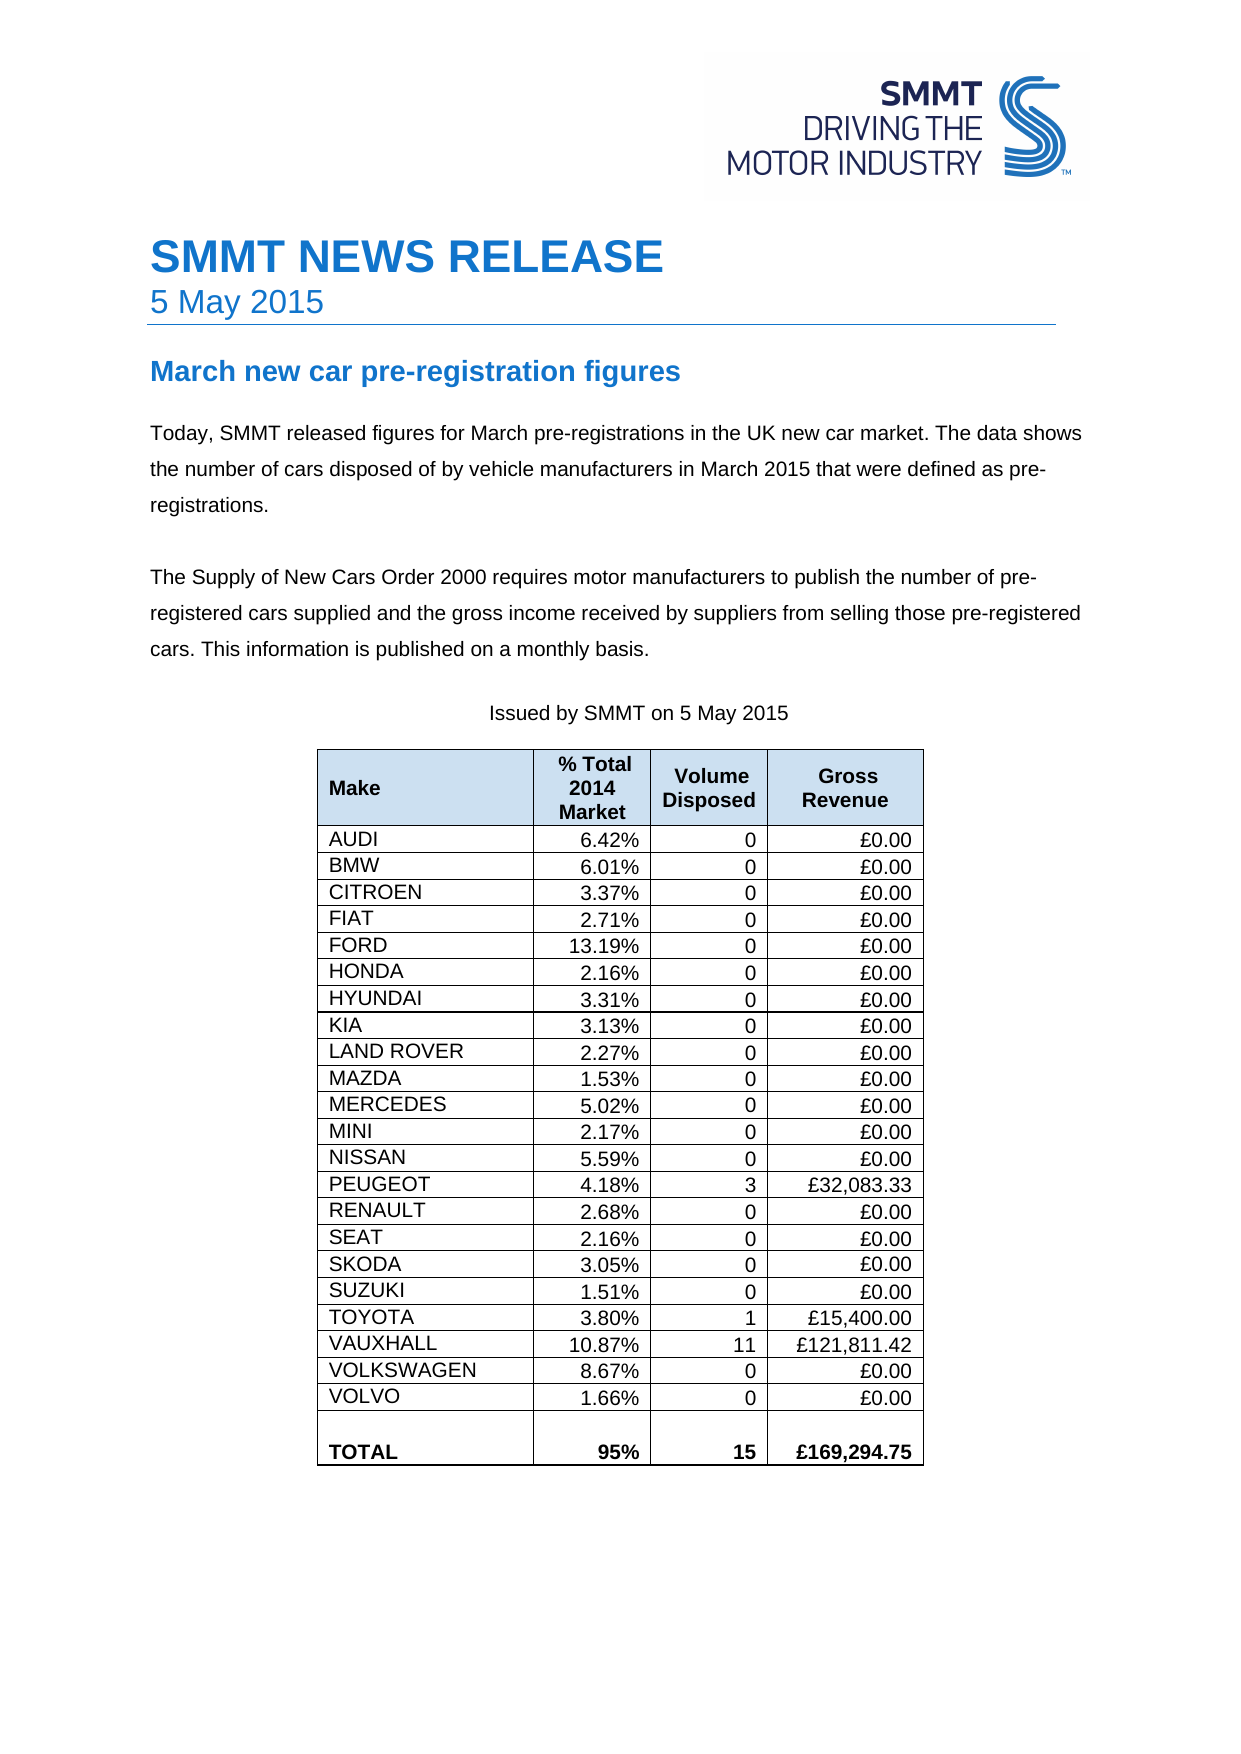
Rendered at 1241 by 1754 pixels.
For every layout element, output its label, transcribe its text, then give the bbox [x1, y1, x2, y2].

table_cell £0.00 [768, 986, 923, 1011]
table_cell 15 [651, 1411, 767, 1463]
table_cell 5.59% [534, 1145, 650, 1171]
table_cell £121,811.42 [768, 1331, 923, 1357]
table_cell 5.02% [534, 1092, 650, 1118]
table_cell 0 [651, 1013, 767, 1038]
table_cell HYUNDAI [318, 986, 533, 1011]
table_cell £0.00 [768, 1225, 923, 1250]
table_cell 0 [651, 959, 767, 985]
table_cell 2.27% [534, 1039, 650, 1064]
table_cell BMW [318, 853, 533, 878]
table_cell 3.13% [534, 1013, 650, 1038]
table_cell £0.00 [768, 853, 923, 878]
table_cell 4.18% [534, 1172, 650, 1197]
table_cell SEAT [318, 1225, 533, 1250]
table_cell 3 [651, 1172, 767, 1197]
table_cell 0 [651, 1198, 767, 1224]
table_cell NISSAN [318, 1145, 533, 1171]
table_cell 6.01% [534, 853, 650, 878]
table_cell £0.00 [768, 1358, 923, 1383]
table_cell VAUXHALL [318, 1331, 533, 1357]
table_cell 8.67% [534, 1358, 650, 1383]
table_cell MINI [318, 1119, 533, 1144]
table_cell MERCEDES [318, 1092, 533, 1118]
table_cell 3.05% [534, 1251, 650, 1277]
table_cell £0.00 [768, 1278, 923, 1303]
table_cell 0 [651, 906, 767, 932]
table_cell £0.00 [768, 1039, 923, 1064]
table_cell 2.16% [534, 1225, 650, 1250]
table_cell £0.00 [768, 933, 923, 958]
table_cell 1 [651, 1305, 767, 1330]
table_cell FIAT [318, 906, 533, 932]
table_cell 11 [651, 1331, 767, 1357]
table_cell 0 [651, 933, 767, 958]
table_cell 2.71% [534, 906, 650, 932]
table_cell £0.00 [768, 1251, 923, 1277]
table_header Gross Revenue [768, 750, 923, 825]
table_cell VOLKSWAGEN [318, 1358, 533, 1383]
table_cell CITROEN [318, 880, 533, 905]
table_cell 3.31% [534, 986, 650, 1011]
text The Supply of New Cars Order 2000 requires motor manufacturers to publish the number of pre-registered cars supplied and the gross income received by suppliers from selling those pre-registered cars. This information is published on a monthly basis. [150, 565, 1090, 661]
table_header Make [318, 750, 533, 825]
table_cell 95% [534, 1411, 650, 1463]
table_cell 1.53% [534, 1066, 650, 1091]
table_cell 0 [651, 1066, 767, 1091]
table_cell £0.00 [768, 959, 923, 985]
table_header Volume Disposed [651, 750, 767, 825]
table_cell TOTAL [318, 1411, 533, 1463]
table_cell 3.37% [534, 880, 650, 905]
table_cell 2.68% [534, 1198, 650, 1224]
table_cell £169,294.75 [768, 1411, 923, 1463]
table_cell 2.17% [534, 1119, 650, 1144]
table_cell £0.00 [768, 880, 923, 905]
table_cell RENAULT [318, 1198, 533, 1224]
table_cell 0 [651, 826, 767, 852]
table_cell £0.00 [768, 1198, 923, 1224]
table_cell KIA [318, 1013, 533, 1038]
table_cell 2.16% [534, 959, 650, 985]
table_cell £0.00 [768, 1384, 923, 1410]
table_cell 0 [651, 1092, 767, 1118]
table_cell £0.00 [768, 1013, 923, 1038]
table_cell 13.19% [534, 933, 650, 958]
table_cell 0 [651, 986, 767, 1011]
subtitle March new car pre-registration figures [150, 354, 1090, 387]
table_cell £0.00 [768, 1092, 923, 1118]
table_cell 0 [651, 1225, 767, 1250]
table_cell HONDA [318, 959, 533, 985]
table_cell LAND ROVER [318, 1039, 533, 1064]
table_cell £0.00 [768, 1066, 923, 1091]
table_cell 0 [651, 1145, 767, 1171]
table_cell 0 [651, 1251, 767, 1277]
table_cell SUZUKI [318, 1278, 533, 1303]
picture [703, 52, 1091, 201]
text Issued by SMMT on 5 May 2015 [187, 701, 1090, 725]
table_cell £0.00 [768, 826, 923, 852]
table_cell AUDI [318, 826, 533, 852]
table_cell VOLVO [318, 1384, 533, 1410]
subtitle SMMT NEWS RELEASE [150, 229, 1090, 282]
table_cell £0.00 [768, 906, 923, 932]
table_header % Total 2014 Market [534, 750, 650, 825]
table_cell 3.80% [534, 1305, 650, 1330]
table_cell 10.87% [534, 1331, 650, 1357]
subtitle 5 May 2015 [150, 282, 1090, 320]
table_cell TOYOTA [318, 1305, 533, 1330]
table_cell 0 [651, 1358, 767, 1383]
table_cell FORD [318, 933, 533, 958]
table_cell 1.51% [534, 1278, 650, 1303]
table_cell 0 [651, 1278, 767, 1303]
table_cell PEUGEOT [318, 1172, 533, 1197]
table_cell 0 [651, 1119, 767, 1144]
table_cell 1.66% [534, 1384, 650, 1410]
table_cell SKODA [318, 1251, 533, 1277]
table_cell £32,083.33 [768, 1172, 923, 1197]
table_cell 0 [651, 880, 767, 905]
table_cell 0 [651, 1039, 767, 1064]
table_cell £0.00 [768, 1119, 923, 1144]
table_cell 0 [651, 1384, 767, 1410]
table_cell £0.00 [768, 1145, 923, 1171]
table_cell £15,400.00 [768, 1305, 923, 1330]
text Today, SMMT released figures for March pre-registrations in the UK new car market. The data shows the number of cars disposed of by vehicle manufacturers in March 2015 that were defined as pre-registrations. [150, 421, 1090, 517]
table_cell MAZDA [318, 1066, 533, 1091]
table_cell 6.42% [534, 826, 650, 852]
table_cell 0 [651, 853, 767, 878]
